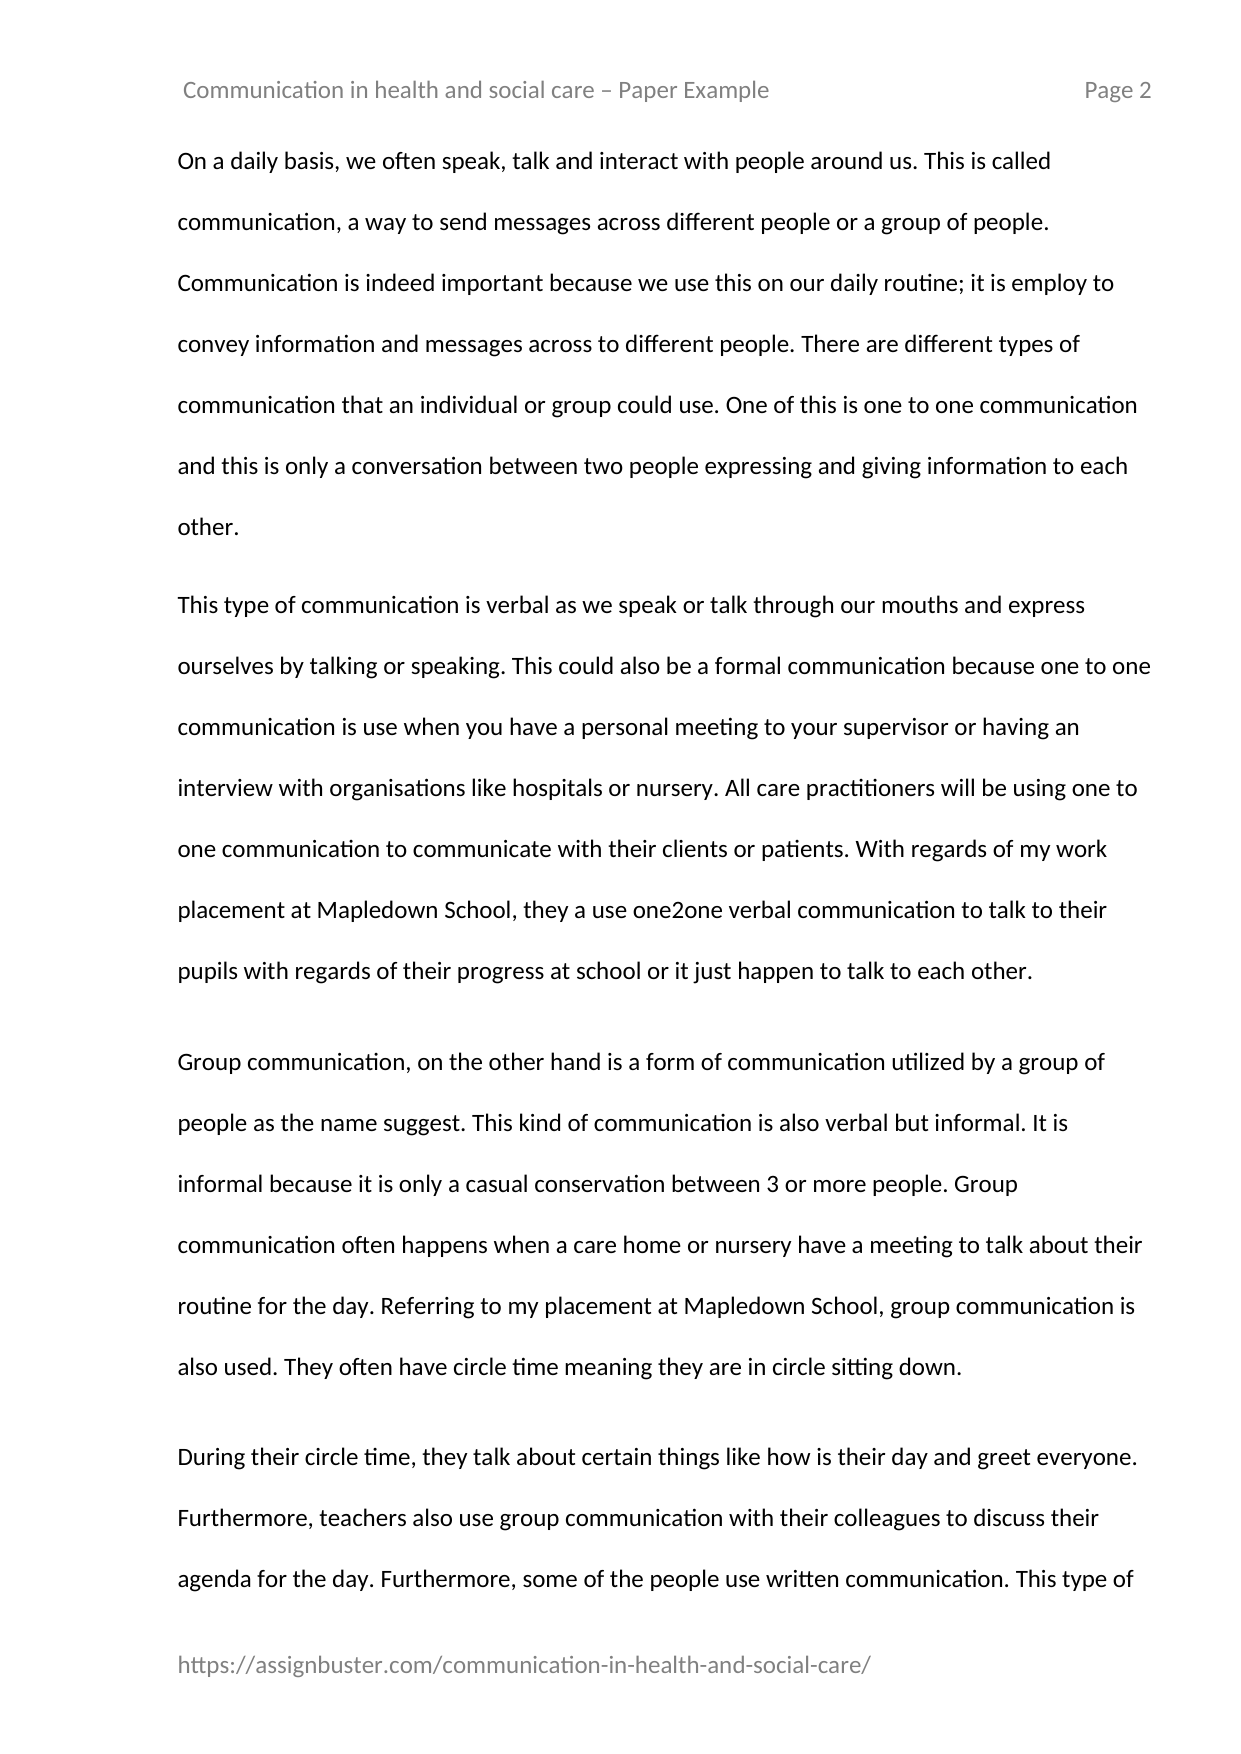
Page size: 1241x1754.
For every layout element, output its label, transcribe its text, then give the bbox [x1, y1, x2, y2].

text On a daily basis, we often speak, talk and interact with people around us. This is called communication, a way to send messages across different people or a group of people. Communication is indeed important because we use this on our daily routine; it is employ to convey information and messages across to different people. There are different types of communication that an individual or group could use. One of this is one to one communication and this is only a conversation between two people expressing and giving information to each other. [177, 145, 1152, 542]
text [177, 1441, 1152, 1594]
text This type of communication is verbal as we speak or talk through our mouths and express ourselves by talking or speaking. This could also be a formal communication because one to one communication is use when you have a personal meeting to your supervisor or having an interview with organisations like hospitals or nursery. All care practitioners will be using one to one communication to communicate with their clients or patients. With regards of my work placement at Mapledown School, they a use one2one verbal communication to talk to their pupils with regards of their progress at school or it just happen to talk to each other. [177, 589, 1152, 986]
text Group communication, on the other hand is a form of communication utilized by a group of people as the name suggest. This kind of communication is also verbal but informal. It is informal because it is only a casual conservation between 3 or more people. Group communication often happens when a care home or nursery have a meeting to talk about their routine for the day. Referring to my placement at Mapledown School, group communication is also used. They often have circle time meaning they are in circle sitting down. [177, 1046, 1152, 1381]
